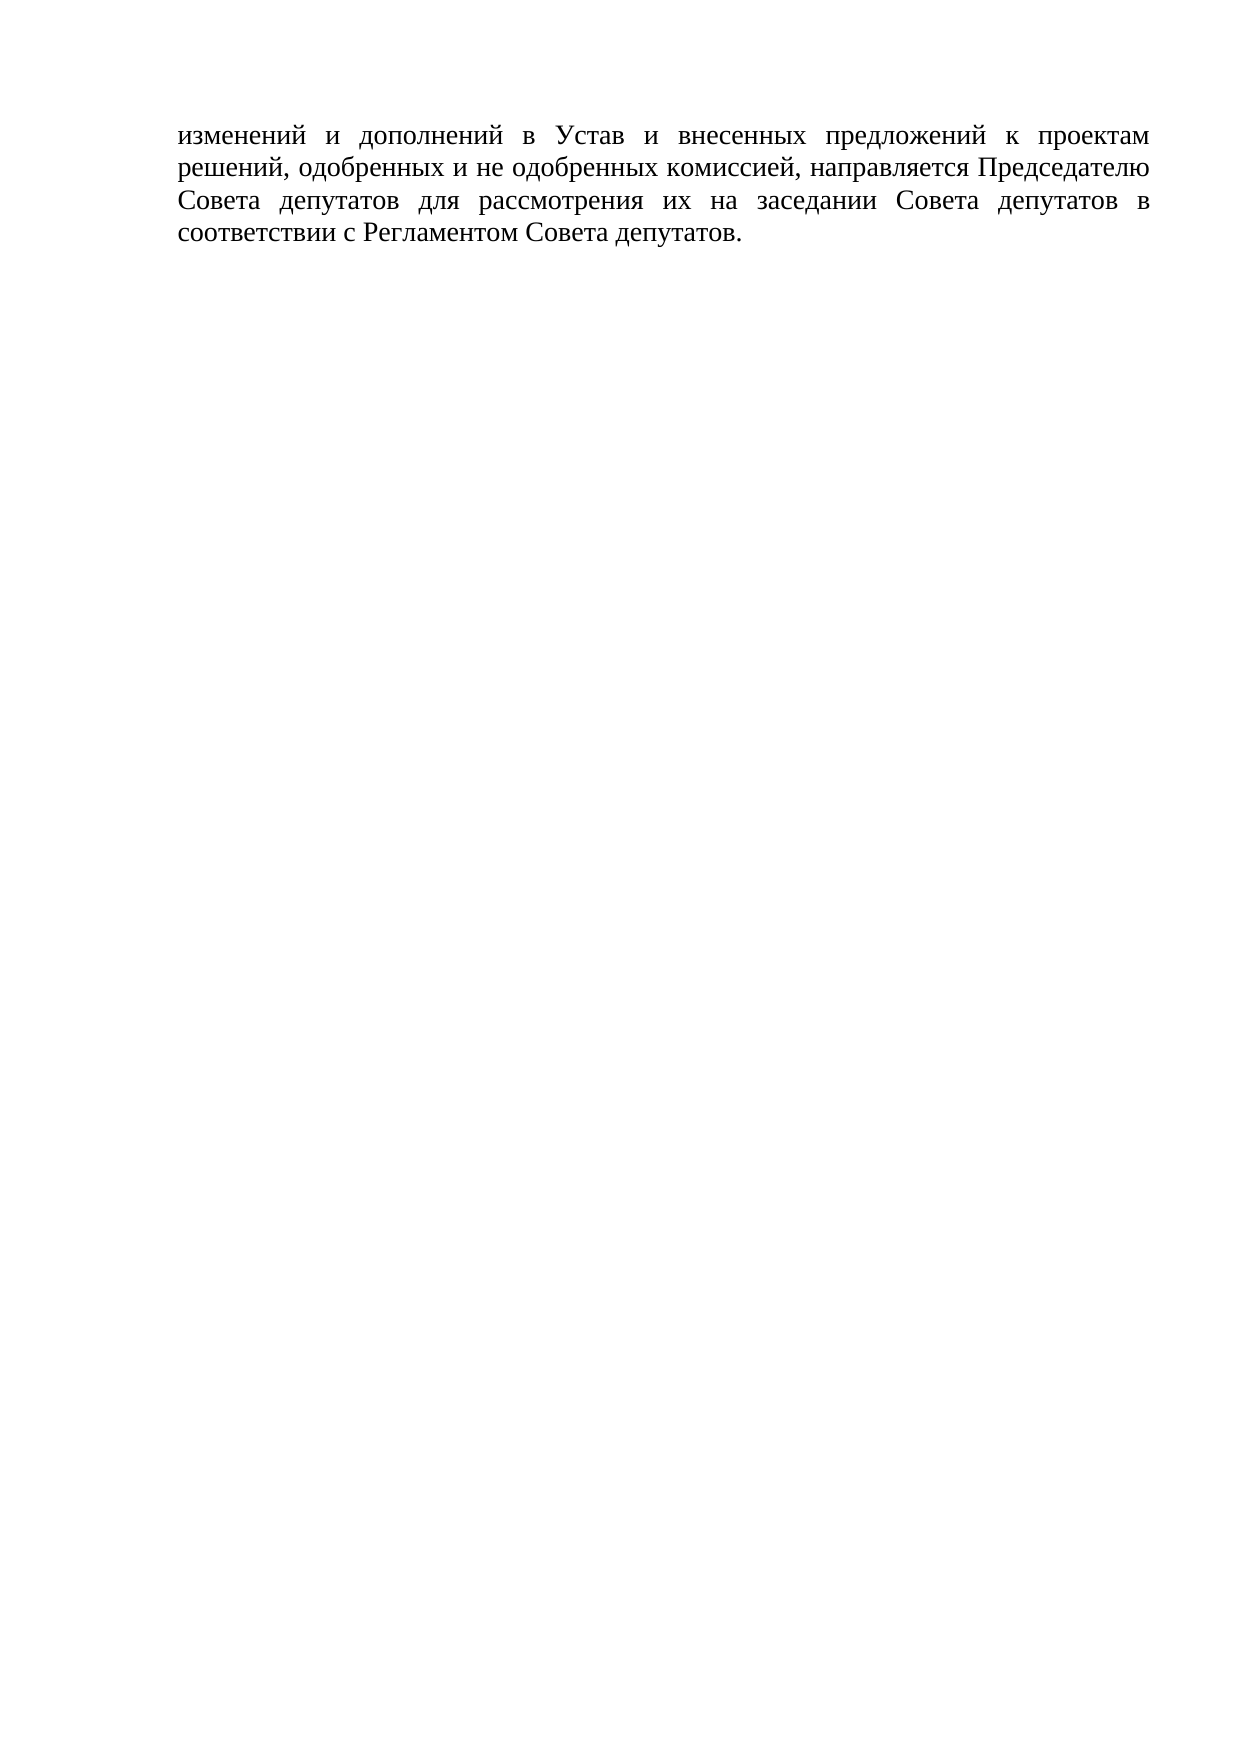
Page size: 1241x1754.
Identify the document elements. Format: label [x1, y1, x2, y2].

text [177, 118, 1152, 248]
